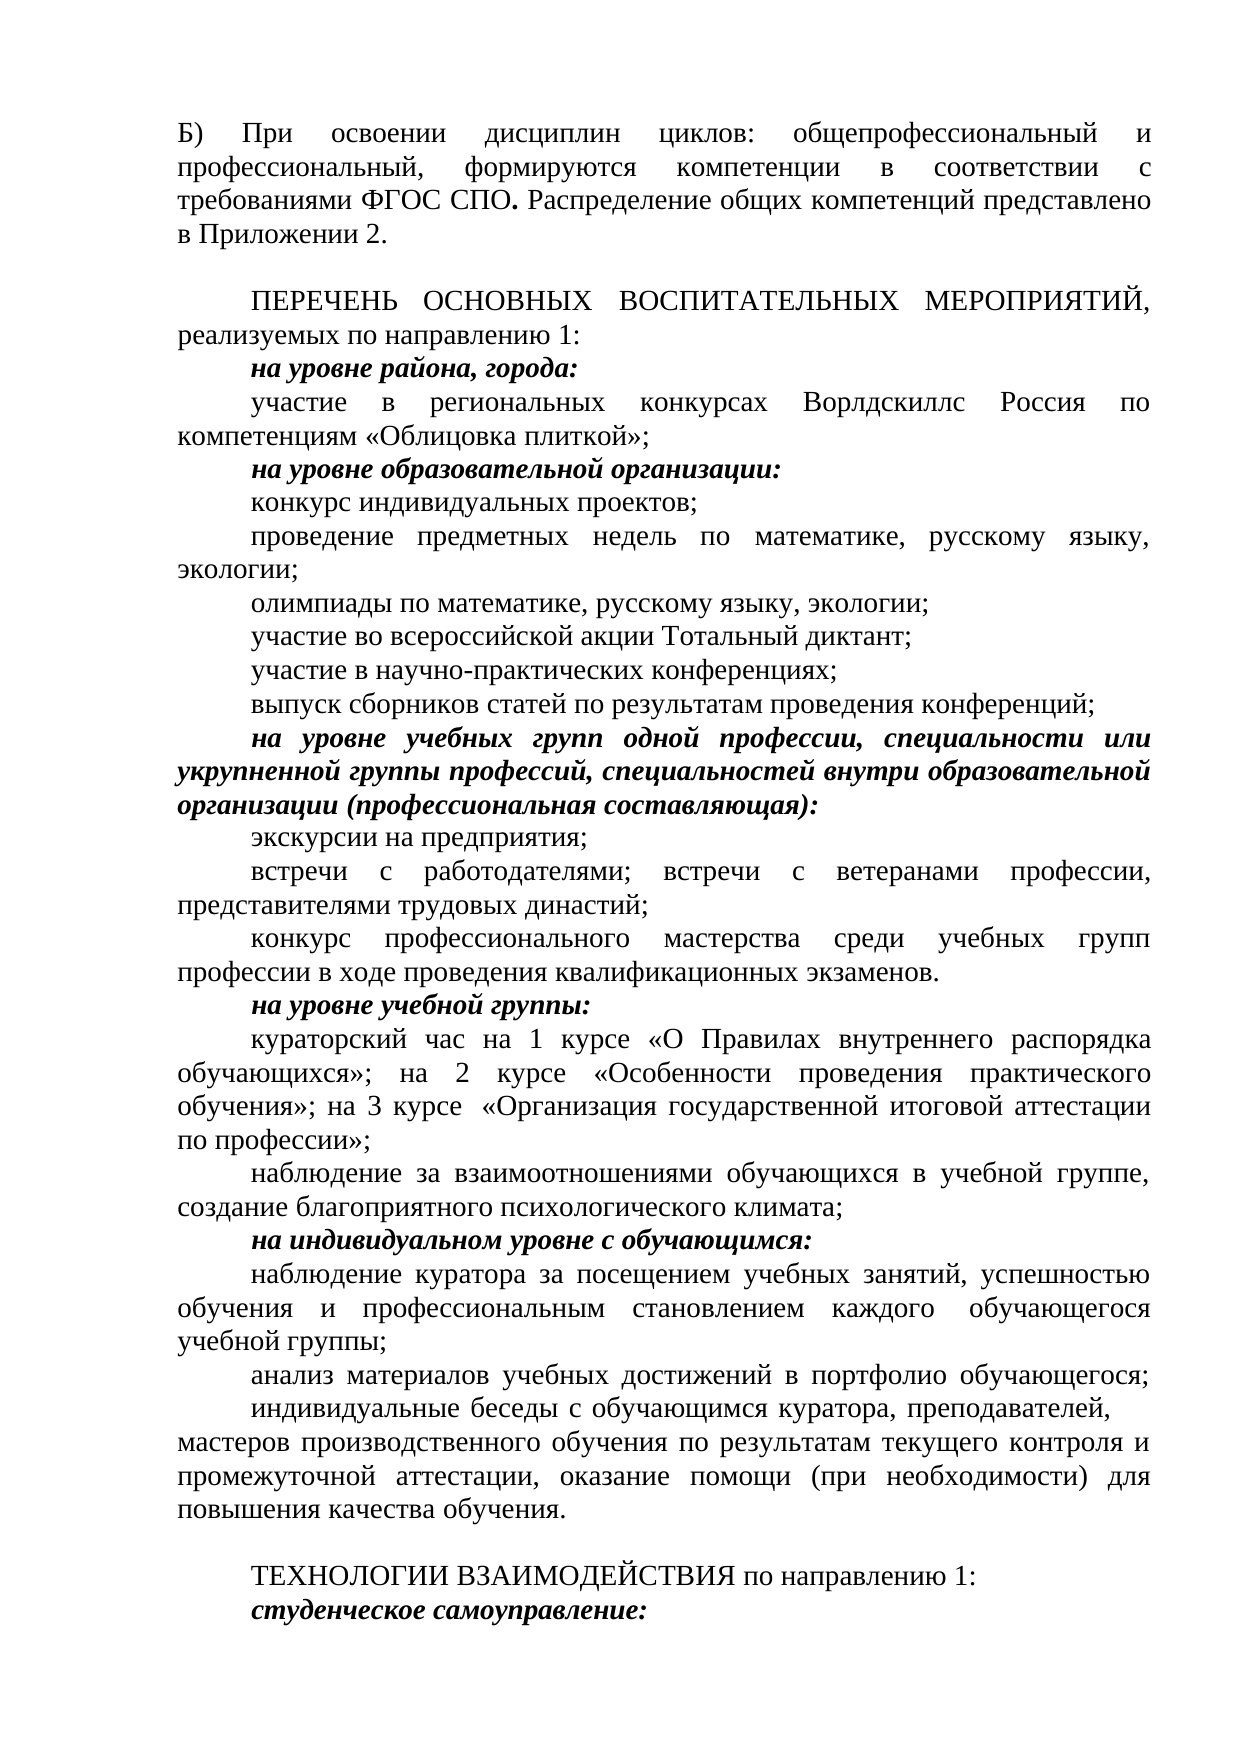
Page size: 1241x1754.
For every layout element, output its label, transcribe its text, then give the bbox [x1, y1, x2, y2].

text ТЕХНОЛОГИИ ВЗАИМОДЕЙСТВИЯ по направлению 1: [251, 1558, 1217, 1592]
text ПЕРЕЧЕНЬ ОСНОВНЫХ ВОСПИТАТЕЛЬНЫХ МЕРОПРИЯТИЙ, [251, 283, 1217, 317]
text выпуск сборников статей по результатам проведения конференций; [251, 686, 1217, 719]
subtitle на индивидуальном уровне с обучающимся: [251, 1223, 1217, 1256]
subtitle студенческое самоуправление: [251, 1592, 1217, 1626]
text конкурс индивидуальных проектов; [251, 485, 1217, 518]
text олимпиады по математике, русскому языку, экологии; участие во всероссийской акции Тотальный диктант; участие в научно-практических конференциях; [251, 585, 1006, 686]
text реализуемых по направлению 1: [110, 317, 580, 351]
text наблюдение куратора за посещением учебных занятий, успешностью обучения и профессиональным становлением каждого обучающегося учебной группы; [177, 1256, 1151, 1357]
text участие в региональных конкурсах Ворлдскиллс Россия по компетенциям «Облицовка плиткой»; [177, 384, 1151, 451]
text кураторский час на 1 курсе «О Правилах внутреннего распорядка обучающихся»; на 2 курсе «Особенности проведения практического обучения»; на 3 курсе «Организация государственной итоговой аттестации по профессии»; [177, 1021, 1152, 1155]
text Б) При освоении дисциплин циклов: общепрофессиональный и профессиональный, формируются компетенции в соответствии с требованиями ФГОС СПО. Распределение общих компетенций представлено в Приложении 2. [177, 115, 1152, 249]
subtitle на уровне учебной группы: [251, 988, 1217, 1021]
subtitle на уровне района, города: [110, 351, 578, 384]
subtitle на уровне учебных групп одной профессии, специальности или укрупненной группы профессий, специальностей внутри образовательной организации (профессиональная составляющая): [177, 720, 1152, 821]
text мастеров производственного обучения по результатам текущего контроля и промежуточной аттестации, оказание помощи (при необходимости) для повышения качества обучения. [177, 1424, 1151, 1525]
text экскурсии на предприятия; [251, 821, 1217, 853]
text встречи с работодателями; встречи с ветеранами профессии, представителями трудовых династий; [177, 853, 1151, 921]
text проведение предметных недель по математике, русскому языку, экологии; [177, 518, 1150, 585]
subtitle на уровне образовательной организации: [251, 451, 1217, 485]
text конкурс профессионального мастерства среди учебных групп профессии в ходе проведения квалификационных экзаменов. [177, 921, 1151, 988]
text анализ материалов учебных достижений в портфолио обучающегося; индивидуальные беседы с обучающимся куратора, преподавателей, [251, 1357, 1150, 1424]
text наблюдение за взаимоотношениями обучающихся в учебной группе, создание благоприятного психологического климата; [177, 1156, 1150, 1223]
